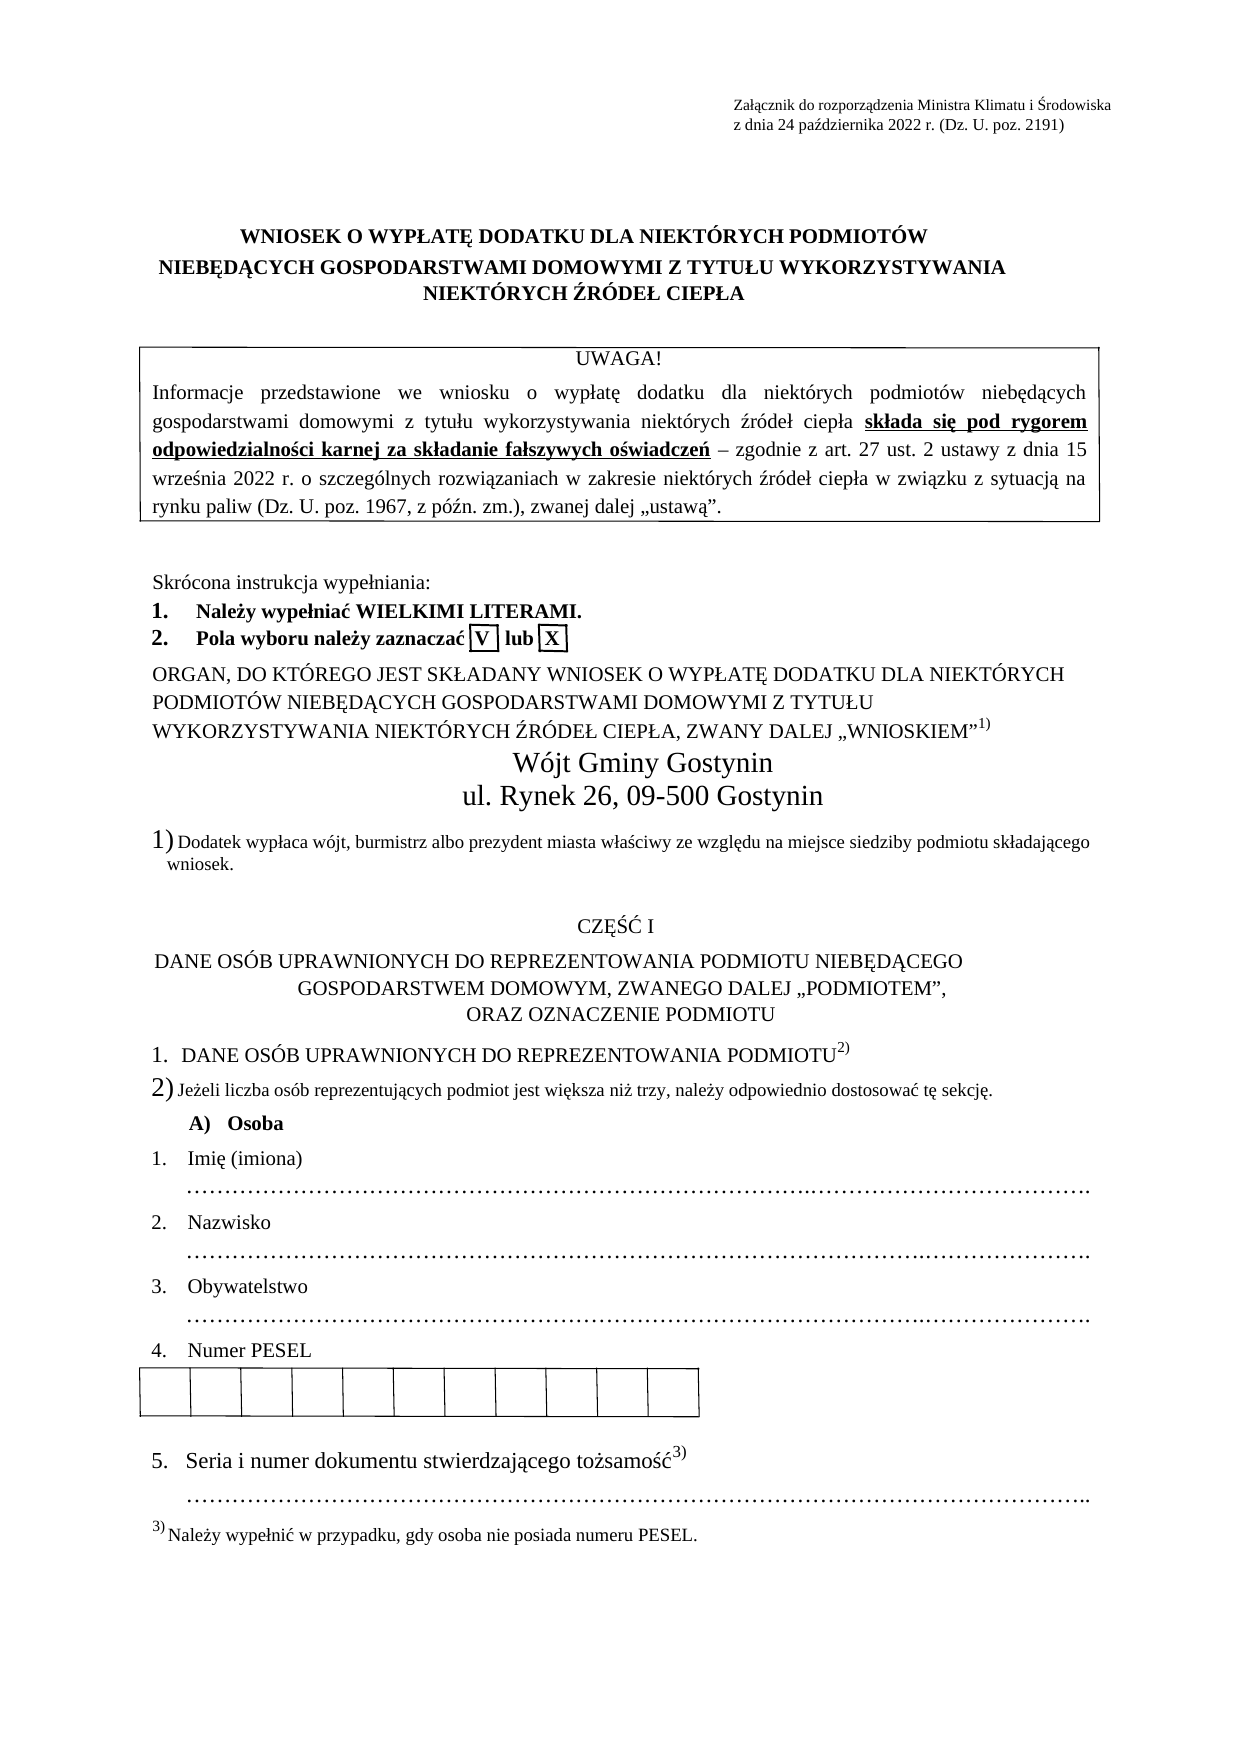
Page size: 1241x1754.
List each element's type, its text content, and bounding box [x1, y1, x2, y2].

list Nazwisko [151, 1210, 1133, 1234]
list Dodatek wypłaca wójt, burmistrz albo prezydent miasta właściwy ze względu na miejsce siedziby podmiotu składającego wniosek. [151, 825, 1094, 874]
list Imię (imiona) [151, 1146, 1133, 1170]
list Osoba [189, 1111, 1133, 1135]
text …………………………………………………………………………………….…………………. [185, 1301, 1133, 1327]
text WNIOSEK O WYPŁATĘ DODATKU DLA NIEKTÓRYCH PODMIOTÓW [239, 224, 1133, 248]
text …………………………………………………………………………………….…………………. [185, 1237, 1133, 1263]
text ……………………………………………………………………………………………………….. [185, 1481, 1133, 1507]
text ul. Rynek 26, 09-500 Gostynin [152, 778, 1133, 812]
text Skrócona instrukcja wypełniania: [152, 570, 1133, 594]
list DANE OSÓB UPRAWNIONYCH DO REPREZENTOWANIA PODMIOTU2) [151, 1038, 1133, 1068]
text PODMIOTÓW NIEBĘDĄCYCH GOSPODARSTWAMI DOMOWYMI Z TYTUŁU WYKORZYSTYWANIA NIEKTÓRYCH ŹRÓDEŁ CIEPŁA, ZWANY DALEJ „WNIOSKIEM”1) [152, 690, 1094, 744]
text 3) Należy wypełnić w przypadku, gdy osoba nie posiada numeru PESEL. [152, 1517, 1133, 1548]
list Pola wyboru należy zaznaczać V lub X [151, 623, 1133, 650]
text ORAZ OZNACZENIE PODMIOTU [106, 1002, 1135, 1026]
text NIEBĘDĄCYCH GOSPODARSTWAMI DOMOWYMI Z TYTUŁU WYKORZYSTYWANIA [158, 255, 1133, 279]
text CZĘŚĆ I [577, 914, 1133, 938]
list Jeżeli liczba osób reprezentujących podmiot jest większa niż trzy, należy odpowiednio dostosować tę sekcję. [151, 1072, 1133, 1103]
text ORGAN, DO KTÓREGO JEST SKŁADANY WNIOSEK O WYPŁATĘ DODATKU DLA NIEKTÓRYCH [152, 662, 1133, 686]
text NIEKTÓRYCH ŹRÓDEŁ CIEPŁA [423, 281, 1133, 305]
text DANE OSÓB UPRAWNIONYCH DO REPREZENTOWANIA PODMIOTU NIEBĘDĄCEGO [154, 949, 1133, 973]
text z dnia 24 października 2022 r. (Dz. U. poz. 2191) [733, 115, 1133, 134]
list Seria i numer dokumentu stwierdzającego tożsamość3) [151, 1441, 1133, 1475]
text Wójt Gminy Gostynin [152, 745, 1133, 778]
text Załącznik do rozporządzenia Ministra Klimatu i Środowiska [733, 96, 1133, 114]
text UWAGA! [106, 345, 1131, 369]
list Należy wypełniać WIELKIMI LITERAMI. [151, 597, 1133, 623]
list Obywatelstwo [151, 1274, 1133, 1298]
text GOSPODARSTWEM DOMOWYM, ZWANEGO DALEJ „PODMIOTEM”, [106, 976, 1137, 1000]
list Numer PESEL [151, 1338, 1133, 1362]
text ……………………………………………………………………….………………………………. [185, 1172, 1133, 1199]
text Informacje przedstawione we wniosku o wypłatę dodatku dla niektórych podmiotów niebędących gospodarstwami domowymi z tytułu wykorzystywania niektórych źródeł ciepła składa się pod rygorem odpowiedzialności karnej za składanie fałszywych oświadczeń – zgodnie z art. 27 ust. 2 ustawy z dnia 15 września 2022 r. o szczególnych rozwiązaniach w zakresie niektórych źródeł ciepła w związku z sytuacją na rynku paliw (Dz. U. poz. 1967, z późn. zm.), zwanej dalej „ustawą”. [152, 380, 1087, 518]
